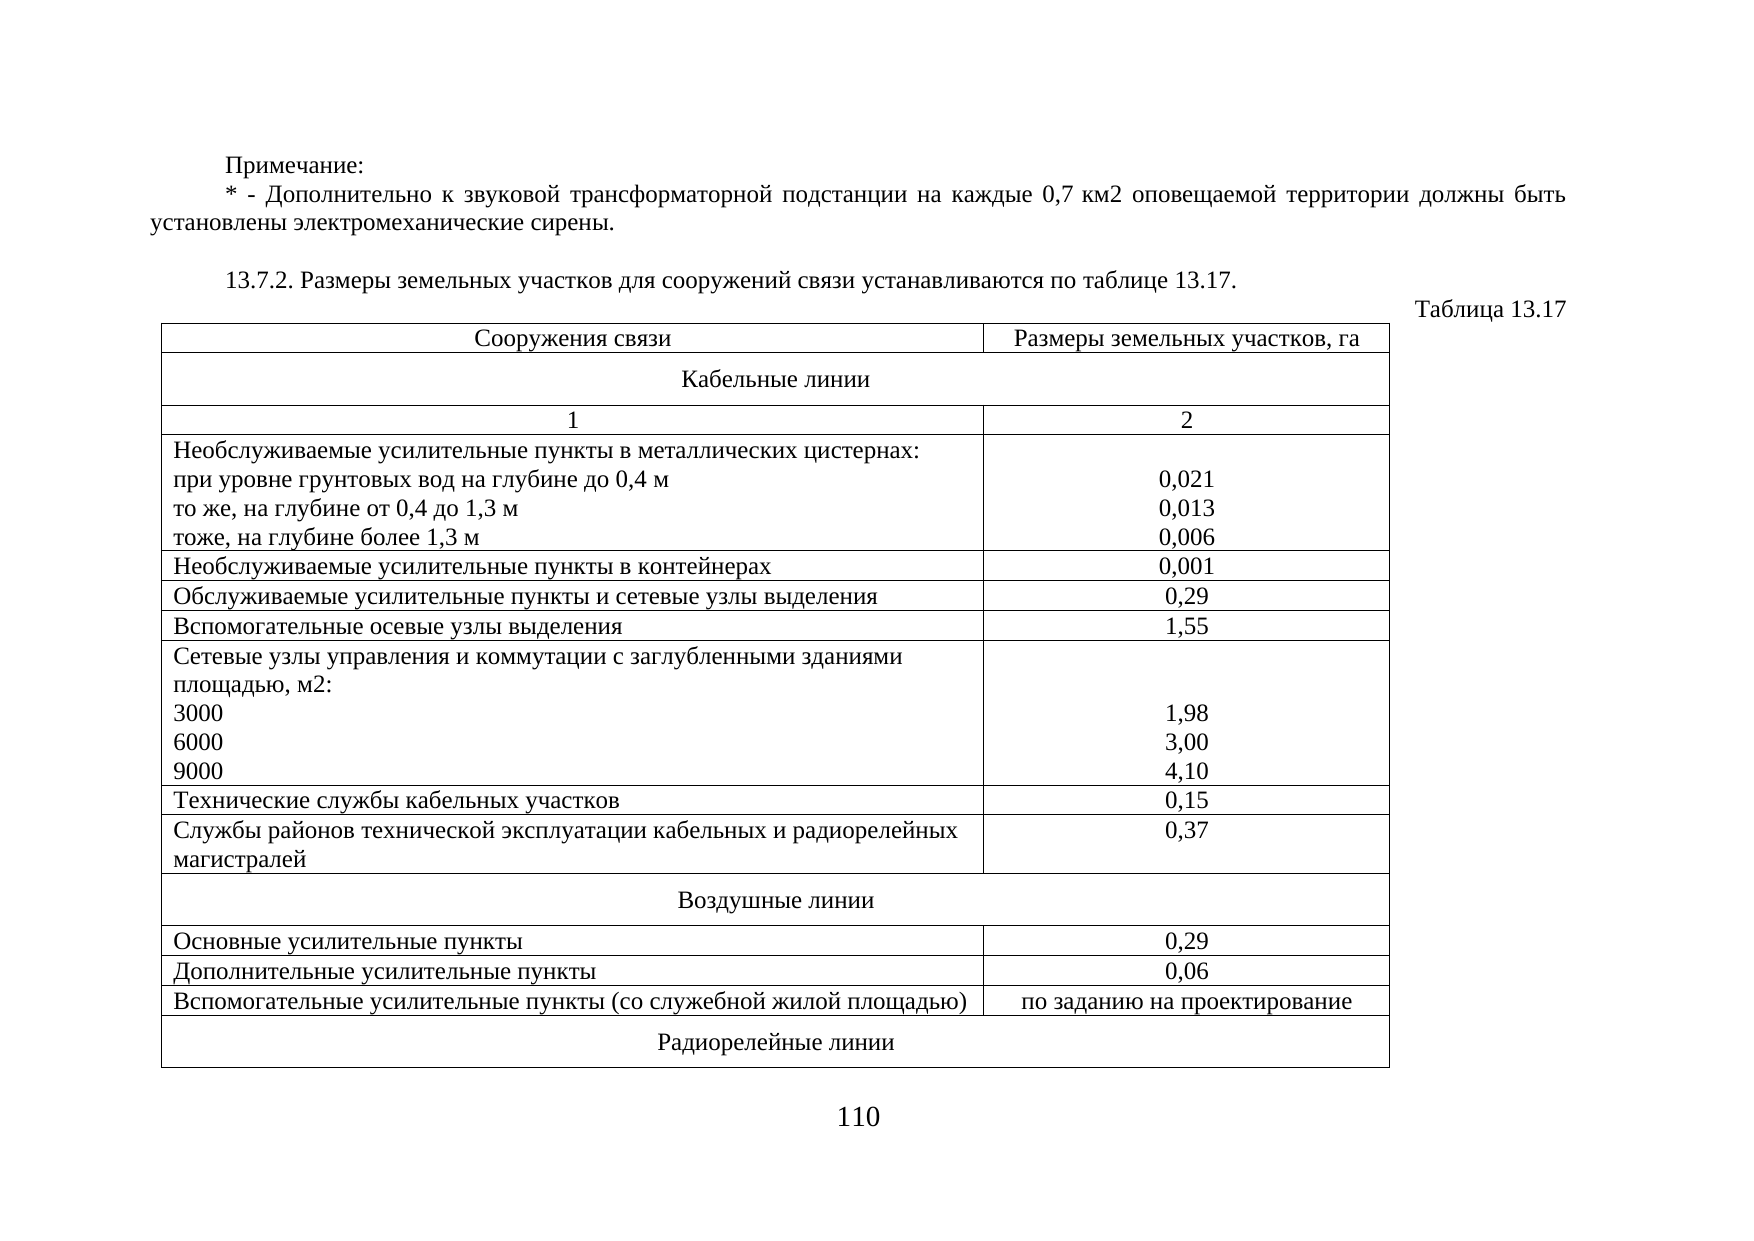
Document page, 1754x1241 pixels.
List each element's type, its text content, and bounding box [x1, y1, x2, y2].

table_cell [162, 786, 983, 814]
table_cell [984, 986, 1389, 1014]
text Таблица 13.17 [150, 294, 1566, 322]
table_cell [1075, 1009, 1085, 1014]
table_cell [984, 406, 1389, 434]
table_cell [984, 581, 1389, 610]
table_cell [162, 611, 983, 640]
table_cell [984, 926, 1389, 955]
text * - Дополнительно к звуковой трансформаторной подстанции на каждые 0,7 км2 оповещаемой территории должны быть установлены электромеханические сирены. [150, 179, 1566, 236]
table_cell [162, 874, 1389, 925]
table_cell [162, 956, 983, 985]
text Примечание: [150, 150, 1566, 179]
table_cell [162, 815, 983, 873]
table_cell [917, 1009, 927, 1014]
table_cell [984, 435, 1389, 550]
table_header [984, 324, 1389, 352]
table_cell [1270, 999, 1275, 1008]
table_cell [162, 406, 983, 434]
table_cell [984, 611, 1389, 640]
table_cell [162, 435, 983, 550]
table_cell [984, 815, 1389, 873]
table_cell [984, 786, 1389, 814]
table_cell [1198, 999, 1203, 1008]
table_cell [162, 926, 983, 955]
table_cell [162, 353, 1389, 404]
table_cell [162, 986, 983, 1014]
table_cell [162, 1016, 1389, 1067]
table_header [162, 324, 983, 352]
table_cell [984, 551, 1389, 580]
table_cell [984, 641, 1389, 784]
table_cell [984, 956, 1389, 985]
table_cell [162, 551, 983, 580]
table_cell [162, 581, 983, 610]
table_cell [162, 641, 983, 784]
text 13.7.2. Размеры земельных участков для сооружений связи устанавливаются по таблице 13.17. [150, 265, 1566, 294]
